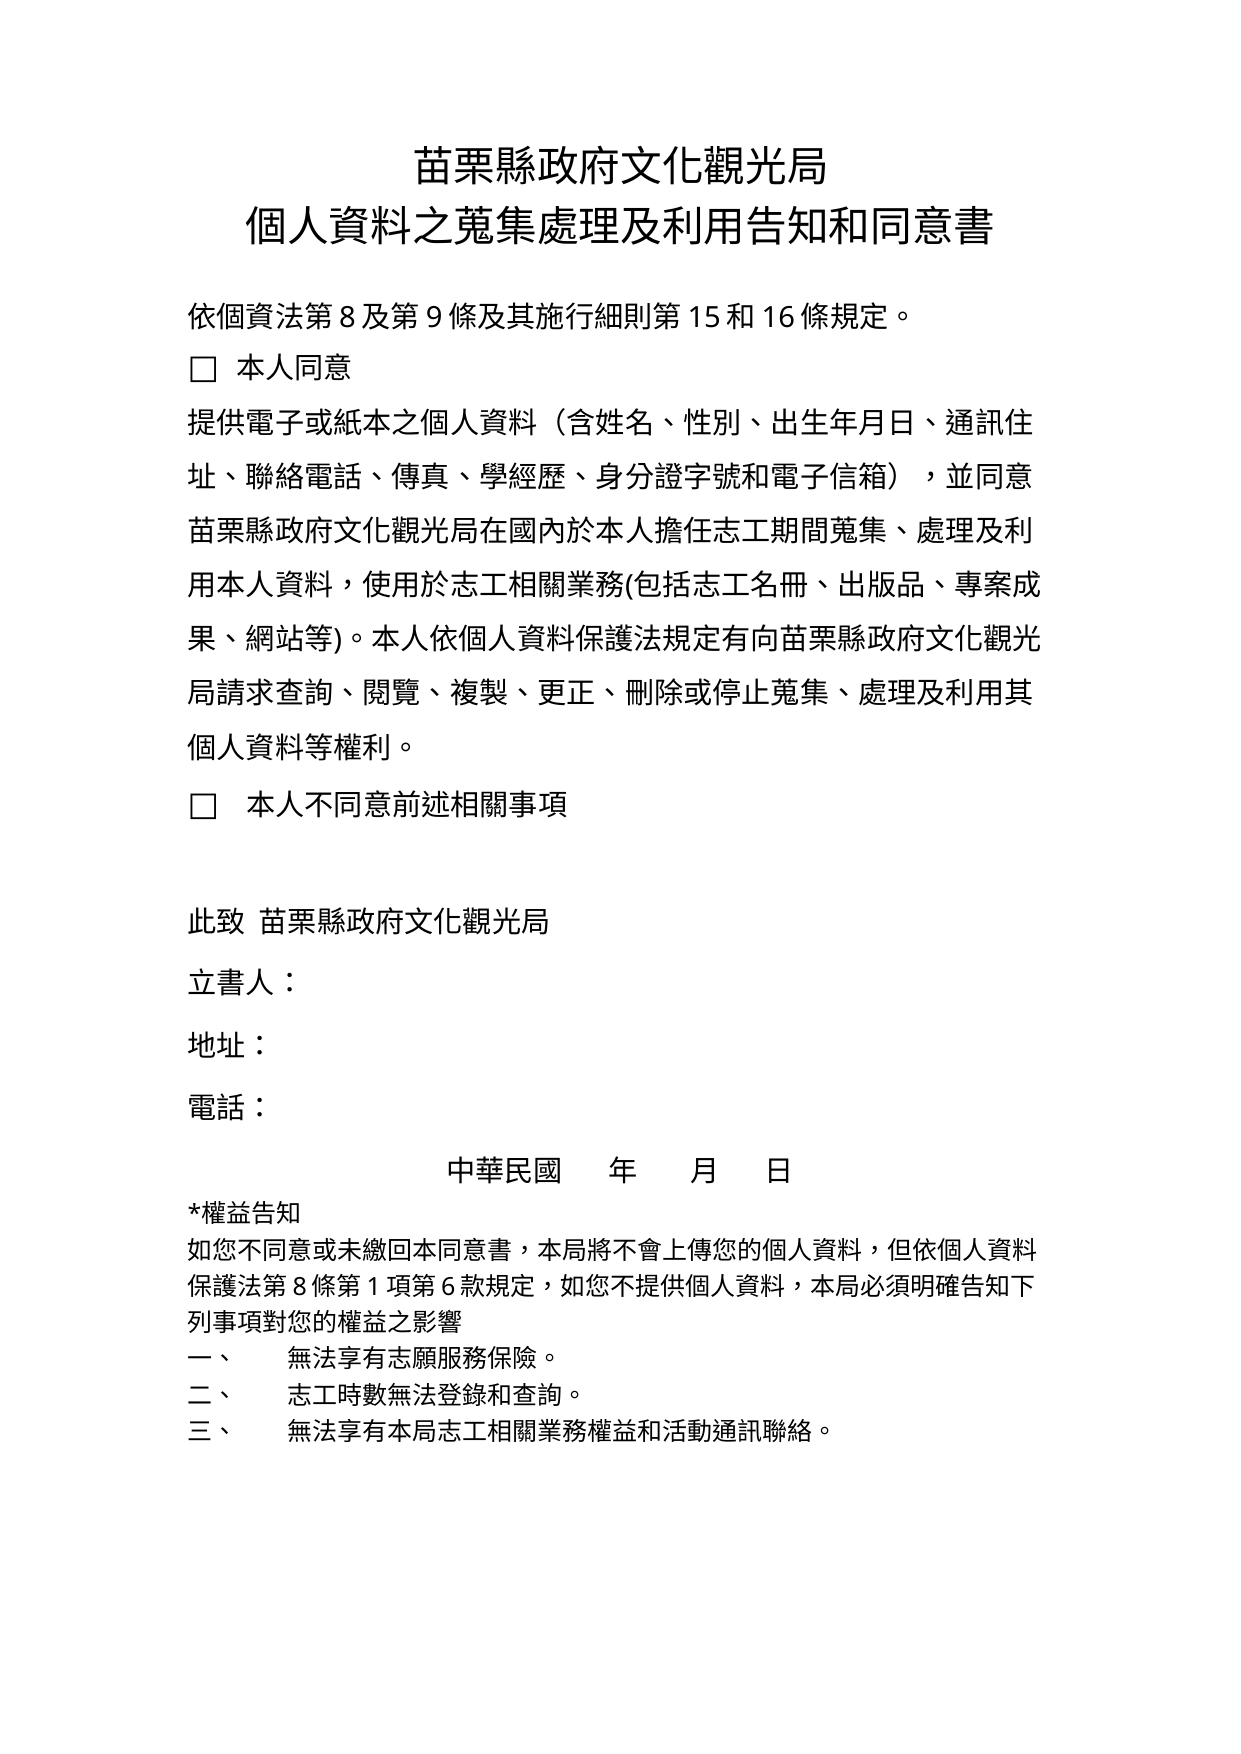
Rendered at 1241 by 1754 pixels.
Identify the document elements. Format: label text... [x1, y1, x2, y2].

text 電話： [187, 1069, 1053, 1131]
text 依個資法第8及第9條及其施行細則第15和16條規定。 [187, 293, 1053, 336]
list 無法享有本局志工相關業務權益和活動通訊聯絡。 [187, 1411, 1053, 1448]
text 立書人： [187, 944, 1053, 1006]
text 個人資料之蒐集處理及利用告知和同意書 [187, 193, 1053, 253]
text 地址： [187, 1006, 1053, 1069]
text 提供電子或紙本之個人資料（含姓名、性別、出生年月日、通訊住址、聯絡電話、傳真、學經歷、身分證字號和電子信箱），並同意苗栗縣政府文化觀光局在國內於本人擔任志工期間蒐集、處理及利用本人資料，使用於志工相關業務(包括志工名冊、出版品、專案成果、網站等)。本人依個人資料保護法規定有向苗栗縣政府文化觀光局請求查詢、閱覽、複製、更正、刪除或停止蒐集、處理及利用其個人資料等權利。 [187, 390, 1053, 769]
text 此致 苗栗縣政府文化觀光局 [187, 886, 1053, 944]
text 苗栗縣政府文化觀光局 [187, 133, 1053, 193]
list 無法享有志願服務保險。 [187, 1339, 1053, 1375]
list 志工時數無法登錄和查詢。 [187, 1375, 1053, 1411]
text □ 本人同意 [187, 336, 1053, 390]
text 如您不同意或未繳回本同意書，本局將不會上傳您的個人資料，但依個人資料保護法第8條第1項第6款規定，如您不提供個人資料，本局必須明確告知下列事項對您的權益之影響 [187, 1230, 1053, 1339]
text *權益告知 [187, 1194, 1053, 1230]
list 本人不同意前述相關事項 [187, 769, 1053, 827]
text 中華民國 年 月 日 [187, 1131, 1053, 1194]
